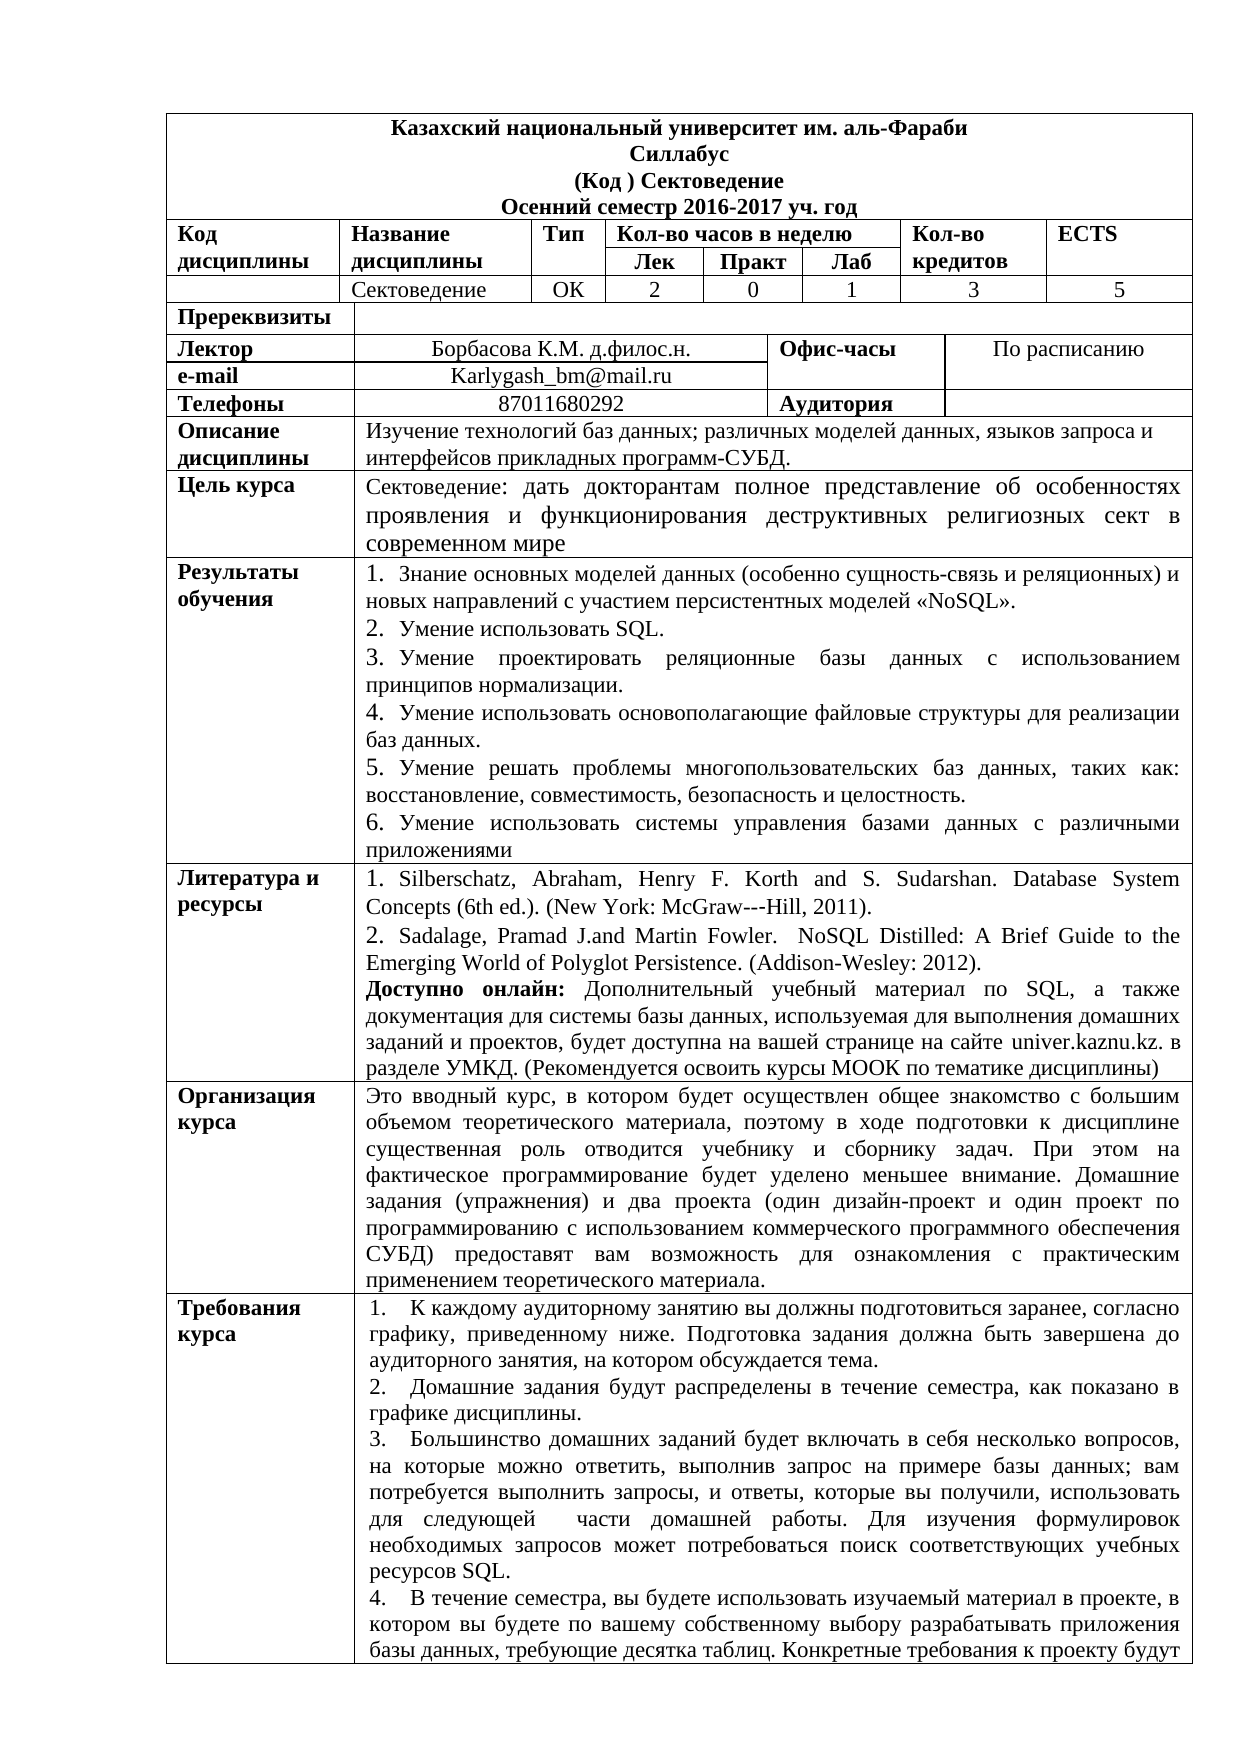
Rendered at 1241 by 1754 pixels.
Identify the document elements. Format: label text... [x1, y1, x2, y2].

table_cell 5 [1047, 276, 1192, 302]
table_header Казахский национальный университет им. аль-Фараби Силлабус (Код ) Сектоведение Осенний семестр 2016-2017 уч. год [167, 114, 1192, 219]
table_cell Название дисциплины [340, 220, 531, 274]
table_cell ECTS [1047, 220, 1192, 274]
table_cell Изучение технологий баз данных; различных моделей данных, языков запроса и интерфейсов прикладных программ-СУБД. [355, 417, 1192, 470]
table_cell ОК [532, 276, 605, 302]
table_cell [355, 1294, 1192, 1663]
table_cell Сектоведение: дать докторантам полное представление об особенностях проявления и функционирования деструктивных религиозных сект в современном мире [355, 471, 1192, 557]
table_cell 2 [606, 276, 703, 302]
table_cell Karlygash_bm@mail.ru [355, 363, 767, 389]
table_cell Офис-часы [768, 335, 944, 389]
table_cell [167, 276, 339, 302]
table_cell По расписанию [946, 335, 1192, 389]
table_cell Кол-во часов в неделю [606, 220, 900, 247]
table_cell Код дисциплины [167, 220, 339, 274]
table_cell Телефоны [167, 390, 354, 416]
table_cell Описание дисциплины [167, 417, 354, 470]
table_cell Результаты обучения [167, 558, 354, 862]
table_cell Знание основных моделей данных (особенно сущность-связь и реляционных) и новых направлений с участием персистентных моделей «NoSQL». Умение использовать SQL. Умение проектировать реляционные базы данных с использованием принципов нормализации. Умение использовать основополагающие файловые структуры для реализации баз данных. Умение решать проблемы многопользовательских баз данных, таких как: восстановление, совместимость, безопасность и целостность. Умение использовать системы управления базами данных с различными приложениями [355, 558, 1192, 862]
table_cell 3 [901, 276, 1046, 302]
table_cell 1 [803, 276, 900, 302]
table_cell Цель курса [167, 471, 354, 557]
table_cell Silberschatz, Abraham, Henry F. Korth and S. Sudarshan. Database System Concepts (6th ed.). (New York: McGraw--‐Hill, 2011). Sadalage, Pramad J.and Martin Fowler. NoSQL Distilled: A Brief Guide to the Emerging World of Polyglot Persistence. (Addison-Wesley: 2012). Доступно онлайн: Дополнительный учебный материал по SQL, а также документация для системы базы данных, используемая для выполнения домашних заданий и проектов, будет доступна на вашей странице на сайте univer.kaznu.kz. в разделе УМКД. (Рекомендуется освоить курсы МООК по тематике дисциплины) [355, 864, 1192, 1081]
table_cell Борбасова К.М. д.филос.н. [355, 335, 767, 361]
table_cell Практ [704, 248, 802, 274]
table_cell Аудитория [768, 390, 944, 416]
table_cell Сектоведение [340, 276, 531, 302]
table_cell Лаб [803, 248, 900, 274]
table_cell Требования курса [167, 1294, 354, 1663]
table_cell Тип [532, 220, 605, 274]
table_cell Лектор [167, 335, 354, 361]
table_cell Пререквизиты [167, 303, 354, 334]
table_cell Организация курса [167, 1082, 354, 1293]
table_cell Кол-во кредитов [901, 220, 1046, 274]
table_cell 0 [704, 276, 802, 302]
table_cell Литература и ресурсы [167, 864, 354, 1081]
table_cell Лек [606, 248, 703, 274]
table_cell e-mail [167, 363, 354, 389]
table_cell [946, 390, 1192, 416]
table_cell [355, 303, 1192, 334]
table_cell 87011680292 [355, 390, 767, 416]
table_cell Это вводный курс, в котором будет осуществлен общее знакомство с большим объемом теоретического материала, поэтому в ходе подготовки к дисциплине существенная роль отводится учебнику и сборнику задач. При этом на фактическое программирование будет уделено меньшее внимание. Домашние задания (упражнения) и два проекта (один дизайн-проект и один проект по программированию с использованием коммерческого программного обеспечения СУБД) предоставят вам возможность для ознакомления с практическим применением теоретического материала. [355, 1082, 1192, 1293]
